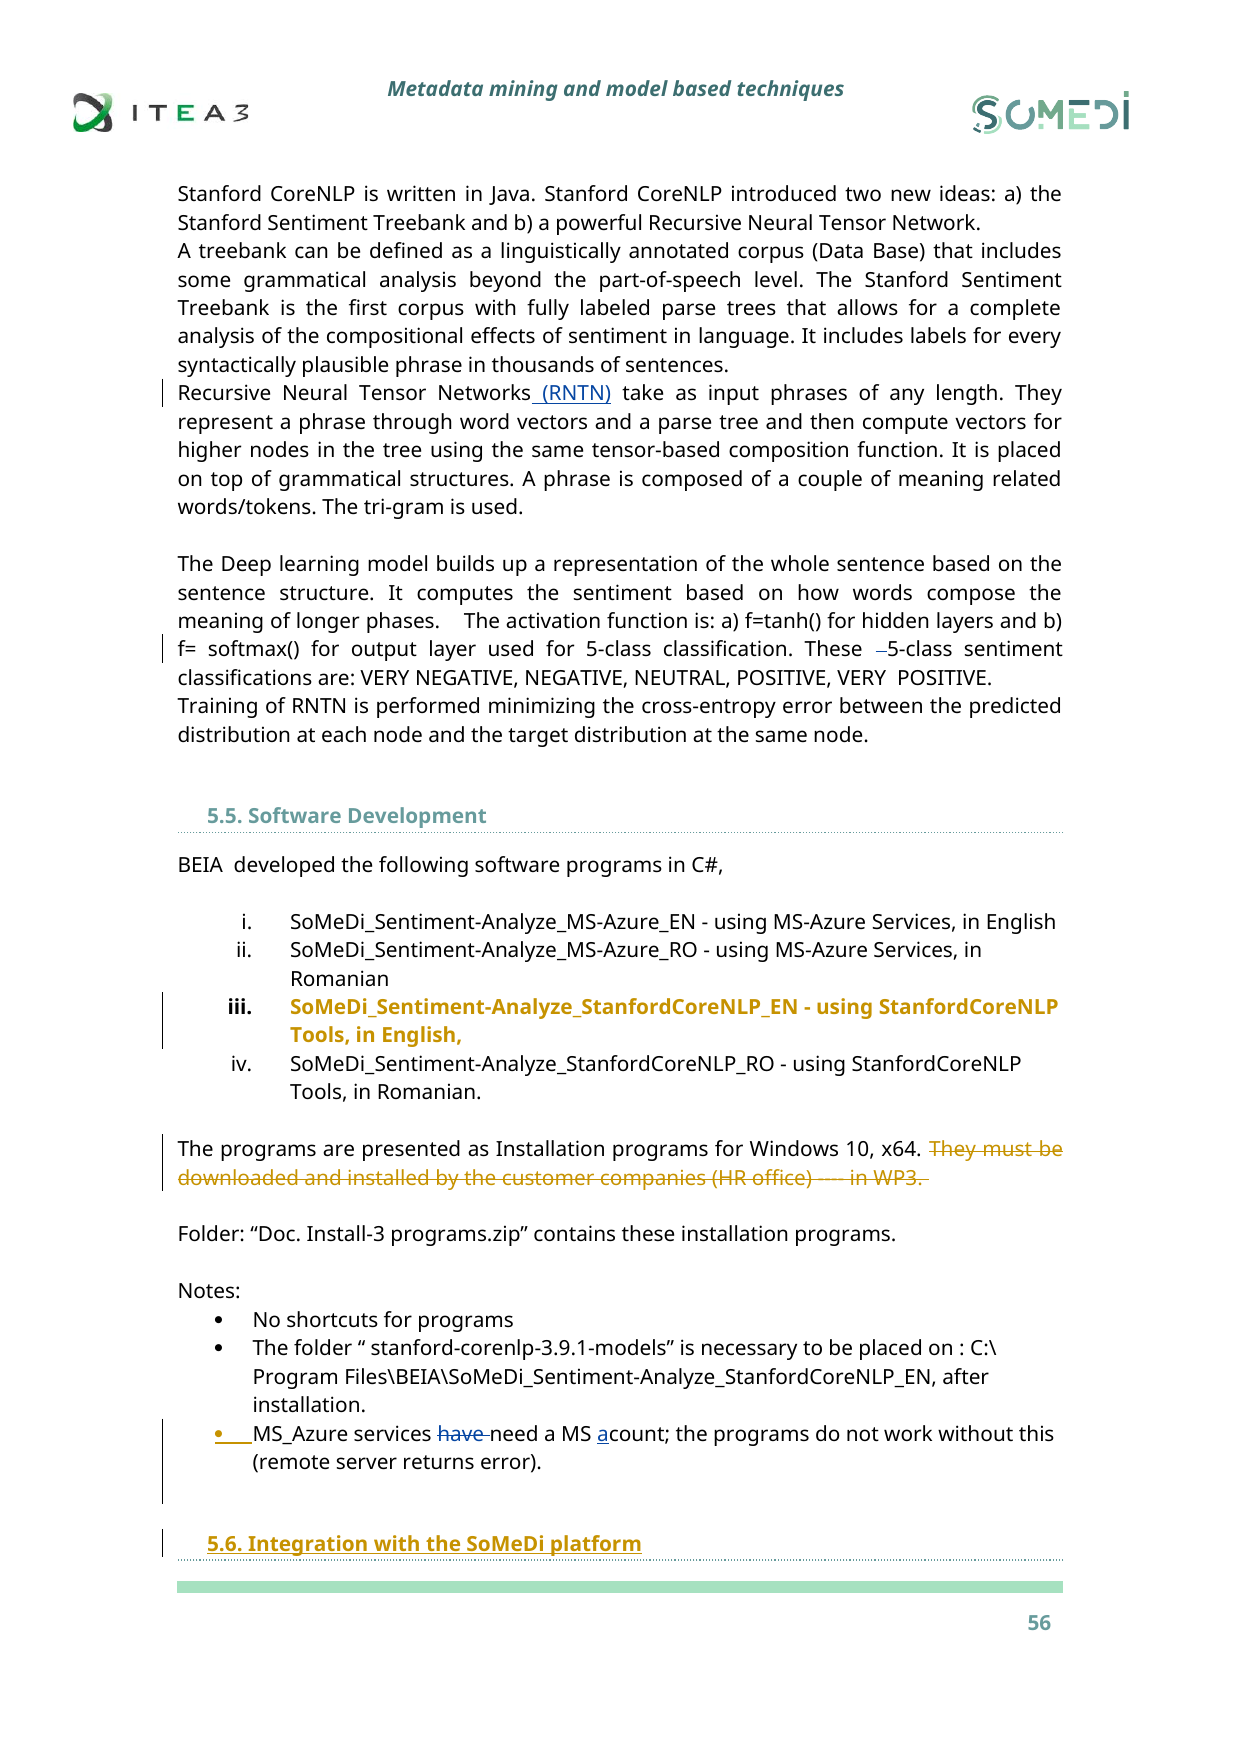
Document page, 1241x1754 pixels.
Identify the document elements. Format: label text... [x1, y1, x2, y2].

picture [73, 93, 249, 132]
text Notes: [177, 1276, 1063, 1305]
text A treebank can be defined as a linguistically annotated corpus (Data Base) that includes some grammatical analysis beyond the part-of-speech level. The Stanford Sentiment Treebank is the first corpus with fully labeled parse trees that allows for a complete analysis of the compositional effects of sentiment in language. It includes labels for every syntactically plausible phrase in thousands of sentences. [177, 236, 1063, 378]
list SoMeDi_Sentiment-Analyze_StanfordCoreNLP_EN - using StanfordCoreNLP Tools, in English, [252, 992, 1063, 1049]
text Training of RNTN is performed minimizing the cross-entropy error between the predicted distribution at each node and the target distribution at the same node. [177, 691, 1063, 748]
text Folder: “Doc. Install-3 programs.zip” contains these installation programs. [177, 1219, 1063, 1248]
list SoMeDi_Sentiment-Analyze_StanfordCoreNLP_RO - using StanfordCoreNLP Tools, in Romanian. [252, 1049, 1063, 1106]
list The folder “ stanford-corenlp-3.9.1-models” is necessary to be placed on : C:\Program Files\BEIA\SoMeDi_Sentiment-Analyze_StanfordCoreNLP_EN, after installation. [215, 1333, 1063, 1419]
text The Deep learning model builds up a representation of the whole sentence based on the sentence structure. It computes the sentiment based on how words compose the meaning of longer phases. The activation function is: a) f=tanh() for hidden layers and b) f= softmax() for output layer used for 5-class classification. These 5-class sentiment classifications are: VERY NEGATIVE, NEGATIVE, NEUTRAL, POSITIVE, VERY POSITIVE. [177, 549, 1063, 691]
list SoMeDi_Sentiment-Analyze_MS-Azure_EN - using MS-Azure Services, in English [252, 907, 1063, 935]
text The programs are presented as Installation programs for Windows 10, x64. [177, 1134, 1063, 1191]
list SoMeDi_Sentiment-Analyze_MS-Azure_RO - using MS-Azure Services, in Romanian [252, 935, 1063, 992]
text Stanford CoreNLP is written in Java. Stanford CoreNLP introduced two new ideas: a) the Stanford Sentiment Treebank and b) a powerful Recursive Neural Tensor Network. [177, 179, 1063, 236]
list MS_Azure services need a MS count; the programs do not work without this (remote server returns error). [215, 1419, 1063, 1476]
list No shortcuts for programs [215, 1305, 1063, 1333]
subtitle 5.5. Software Development [177, 802, 1063, 833]
picture [972, 91, 1129, 134]
text Recursive Neural Tensor Networks take as input phrases of any length. They represent a phrase through word vectors and a parse tree and then compute vectors for higher nodes in the tree using the same tensor-based composition function. It is placed on top of grammatical structures. A phrase is composed of a couple of meaning related words/tokens. The tri-gram is used. [177, 378, 1063, 521]
text BEIA developed the following software programs in C#, [177, 850, 1063, 878]
